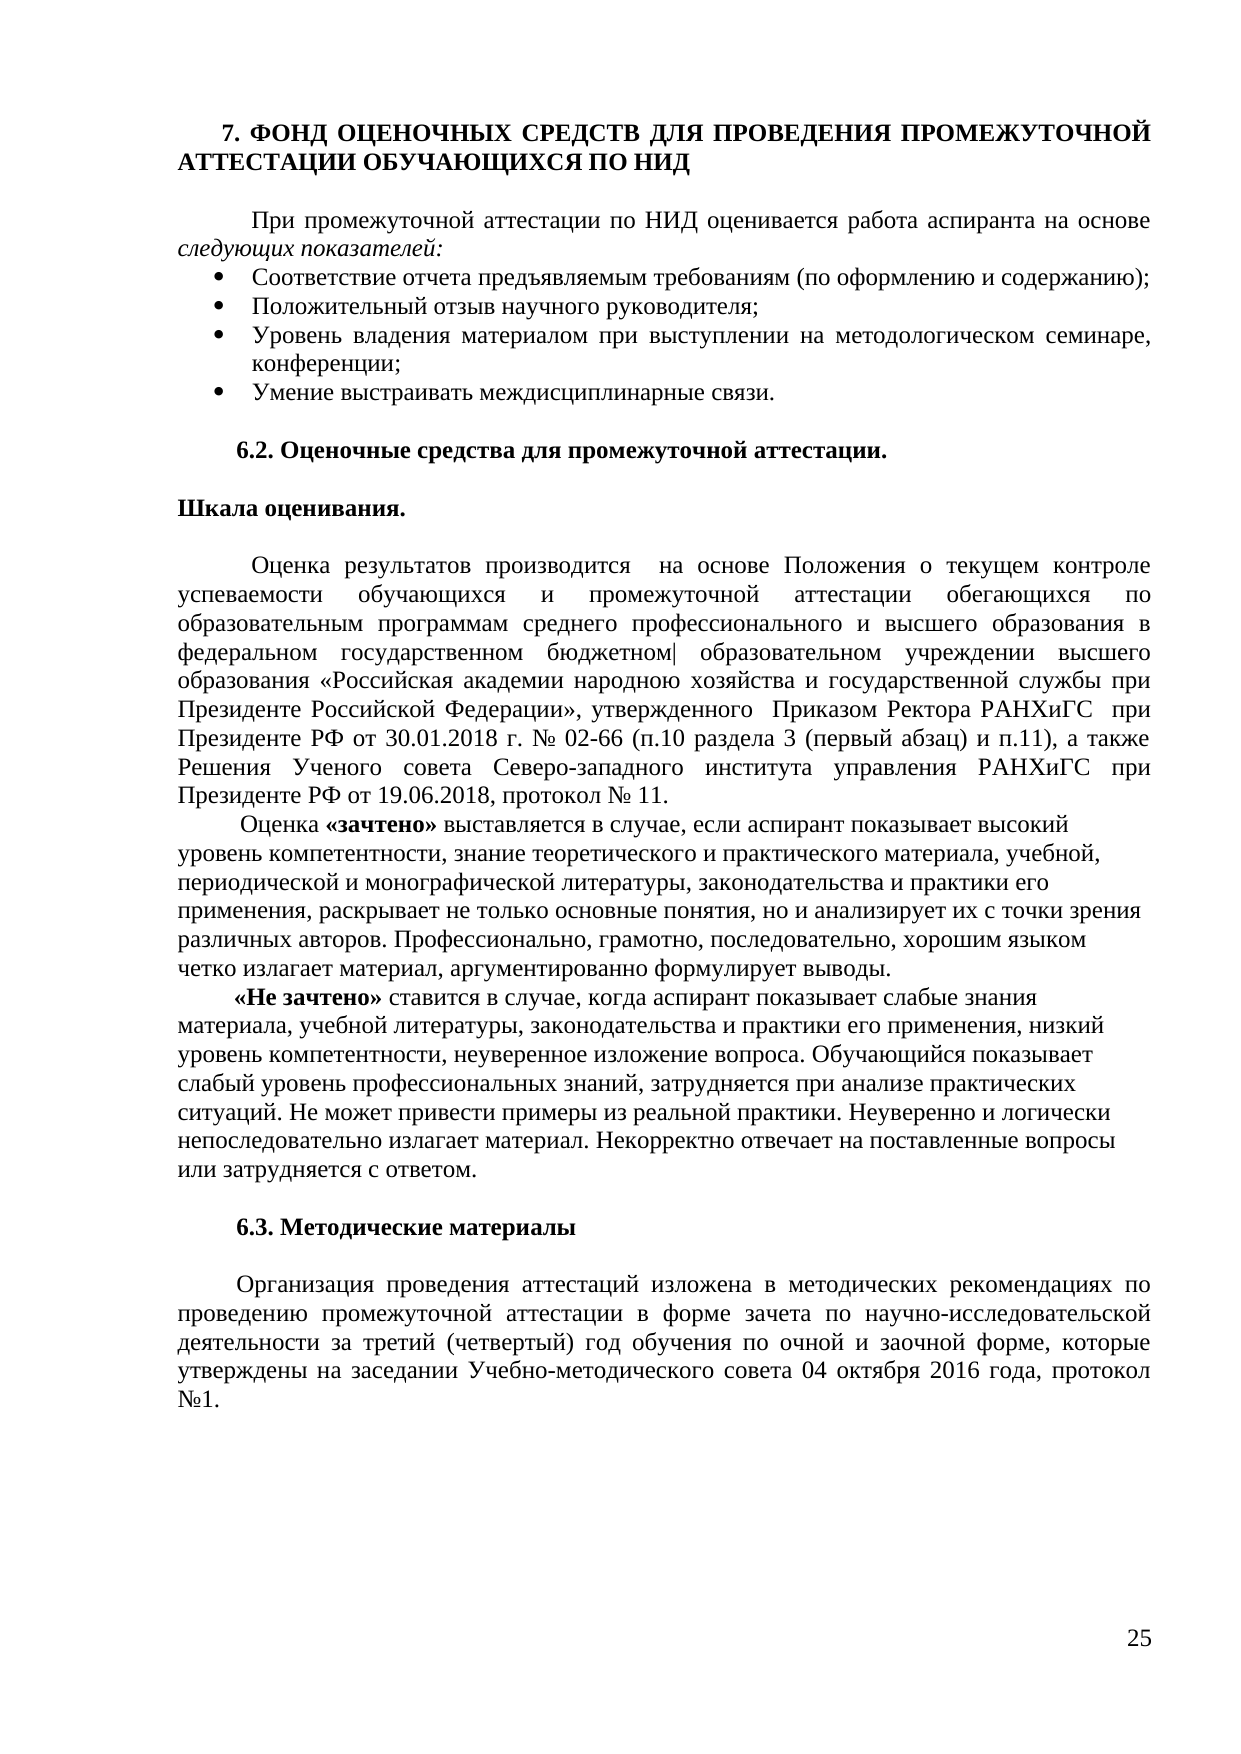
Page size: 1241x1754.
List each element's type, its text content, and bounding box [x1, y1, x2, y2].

text Оценка результатов производится на основе Положения о текущем контроле успеваемости обучающихся и промежуточной аттестации обегающихся по образовательным программам среднего профессионального и высшего образования в федеральном государственном бюджетном| образовательном учреждении высшего образования «Российская академии народною хозяйства и государственной службы при Президенте Российской Федерации», утвержденного Приказом Ректора РАНХиГС при Президенте РФ от 30.01.2018 г. № 02-66 (п.10 раздела 3 (первый абзац) и п.11), а также Решения Ученого совета Северо-западного института управления РАНХиГС при Президенте РФ от 19.06.2018, протокол № 11. [177, 551, 1152, 809]
subtitle Шкала оценивания. [177, 493, 1152, 521]
text 6.3. Методические материалы [177, 1212, 1152, 1241]
subtitle 7. ФОНД ОЦЕНОЧНЫХ СРЕДСТВ ДЛЯ ПРОВЕДЕНИЯ ПРОМЕЖУТОЧНОЙ АТТЕСТАЦИИ ОБУЧАЮЩИХСЯ ПО НИД [177, 118, 1152, 176]
list «Не зачтено» ставится в случае, когда аспирант показывает слабые знания материала, учебной литературы, законодательства и практики его применения, низкий уровень компетентности, неуверенное изложение вопроса. Обучающийся показывает слабый уровень профессиональных знаний, затрудняется при анализе практических ситуаций. Не может привести примеры из реальной практики. Неуверенно и логически непоследовательно излагает материал. Некорректно отвечает на поставленные вопросы или затрудняется с ответом. [177, 982, 1152, 1183]
list Положительный отзыв научного руководителя; [214, 291, 1152, 320]
text Организация проведения аттестаций изложена в методических рекомендациях по проведению промежуточной аттестации в форме зачета по научно-исследовательской деятельности за третий (четвертый) год обучения по очной и заочной форме, которые утверждены на заседании Учебно-методического совета 04 октября 2016 года, протокол №1. [177, 1269, 1152, 1413]
list Соответствие отчета предъявляемым требованиям (по оформлению и содержанию); [214, 262, 1152, 291]
list Оценка «зачтено» выставляется в случае, если аспирант показывает высокий уровень компетентности, знание теоретического и практического материала, учебной, периодической и монографической литературы, законодательства и практики его применения, раскрывает не только основные понятия, но и анализирует их с точки зрения различных авторов. Профессионально, грамотно, последовательно, хорошим языком четко излагает материал, аргументированно формулирует выводы. [177, 809, 1152, 982]
list Умение выстраивать междисциплинарные связи. [214, 377, 1152, 406]
text При промежуточной аттестации по НИД оценивается работа аспиранта на основе следующих показателей: [177, 205, 1152, 262]
list Уровень владения материалом при выступлении на методологическом семинаре, конференции; [214, 320, 1152, 377]
text 6.2. Оценочные средства для промежуточной аттестации. [177, 435, 1152, 463]
